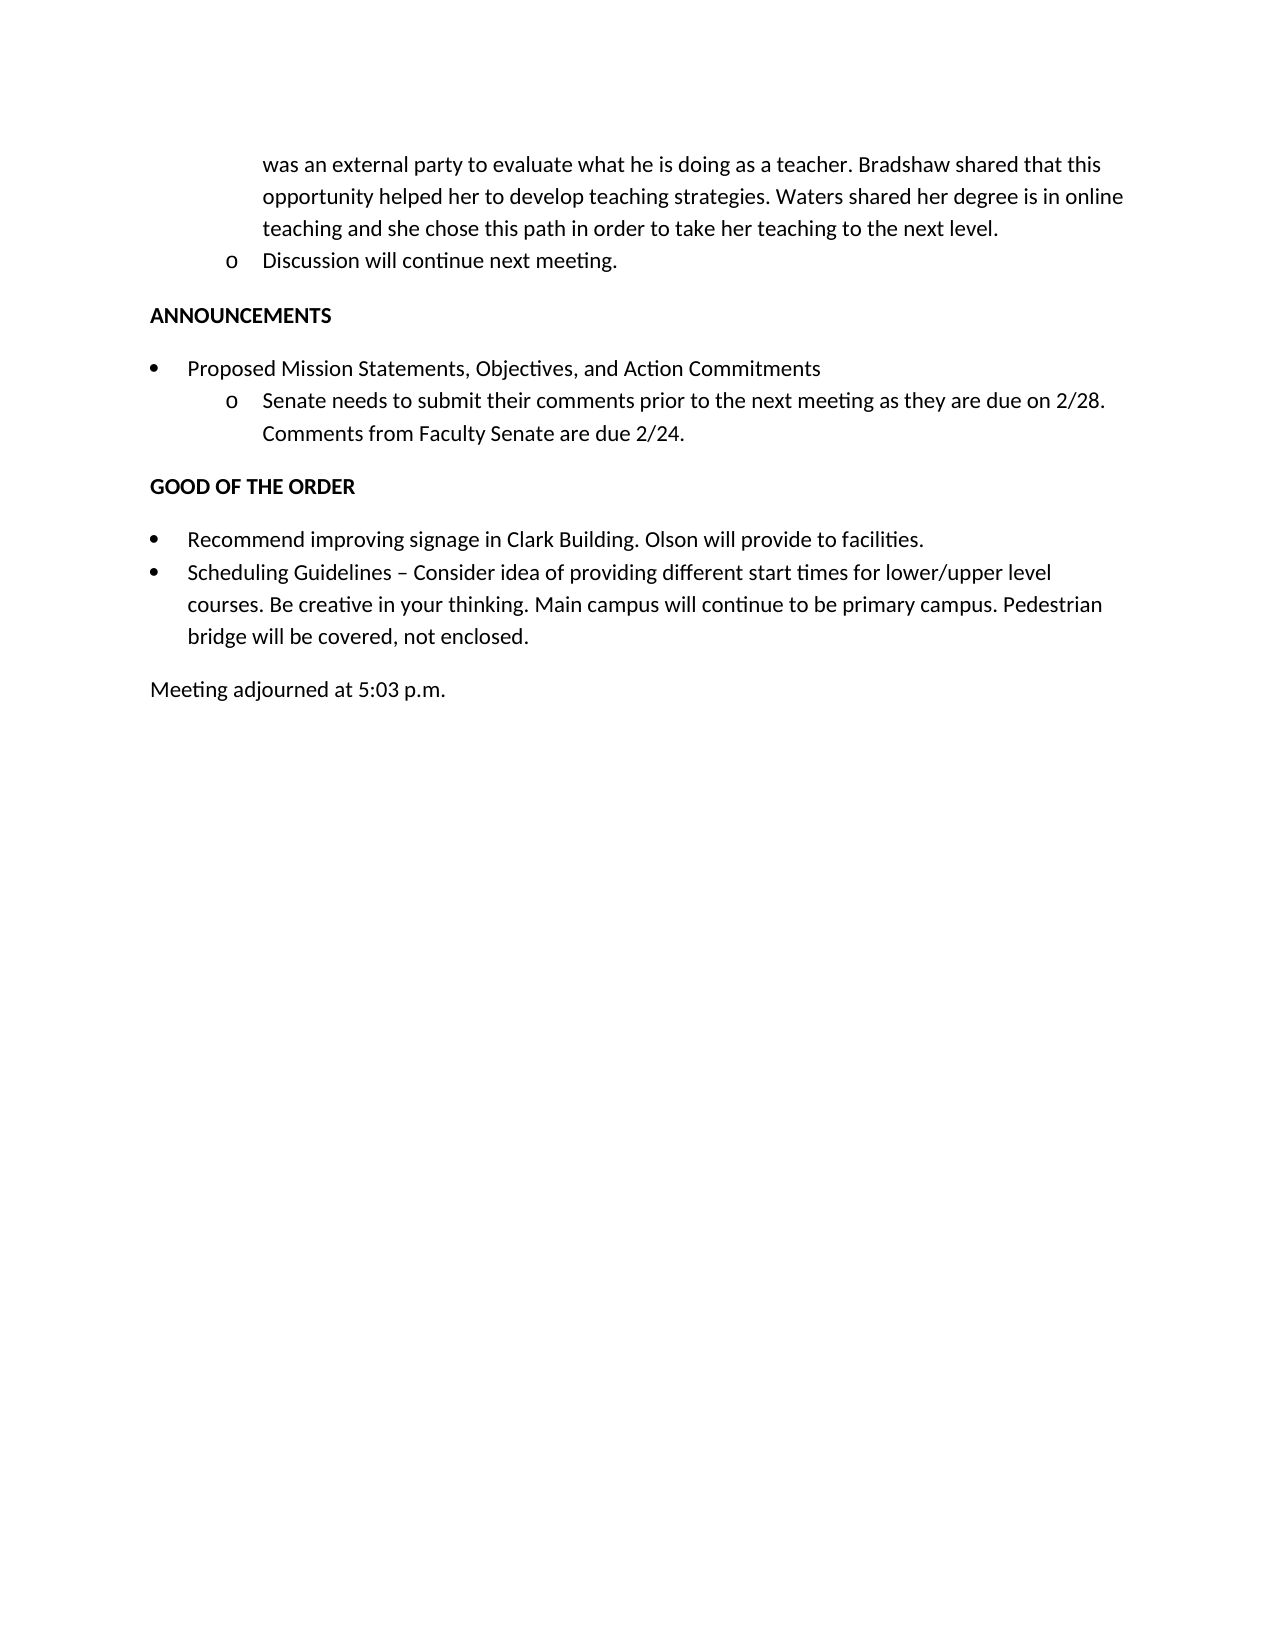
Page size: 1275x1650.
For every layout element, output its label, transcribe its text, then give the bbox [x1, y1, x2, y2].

text ANNOUNCEMENTS [150, 301, 1125, 329]
list Proposed Mission Statements, Objectives, and Action Commitments [150, 354, 1125, 382]
list Recommend improving signage in Clark Building. Olson will provide to facilities. [150, 526, 1125, 553]
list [225, 150, 1125, 242]
text Meeting adjourned at 5:03 p.m. [150, 675, 1125, 703]
list Scheduling Guidelines – Consider idea of providing different start times for lower/upper level courses. Be creative in your thinking. Main campus will continue to be primary campus. Pedestrian bridge will be covered, not enclosed. [150, 558, 1125, 650]
list Discussion will continue next meeting. [225, 247, 1125, 276]
list Senate needs to submit their comments prior to the next meeting as they are due on 2/28. Comments from Faculty Senate are due 2/24. [225, 386, 1125, 447]
text GOOD OF THE ORDER [150, 472, 1125, 501]
